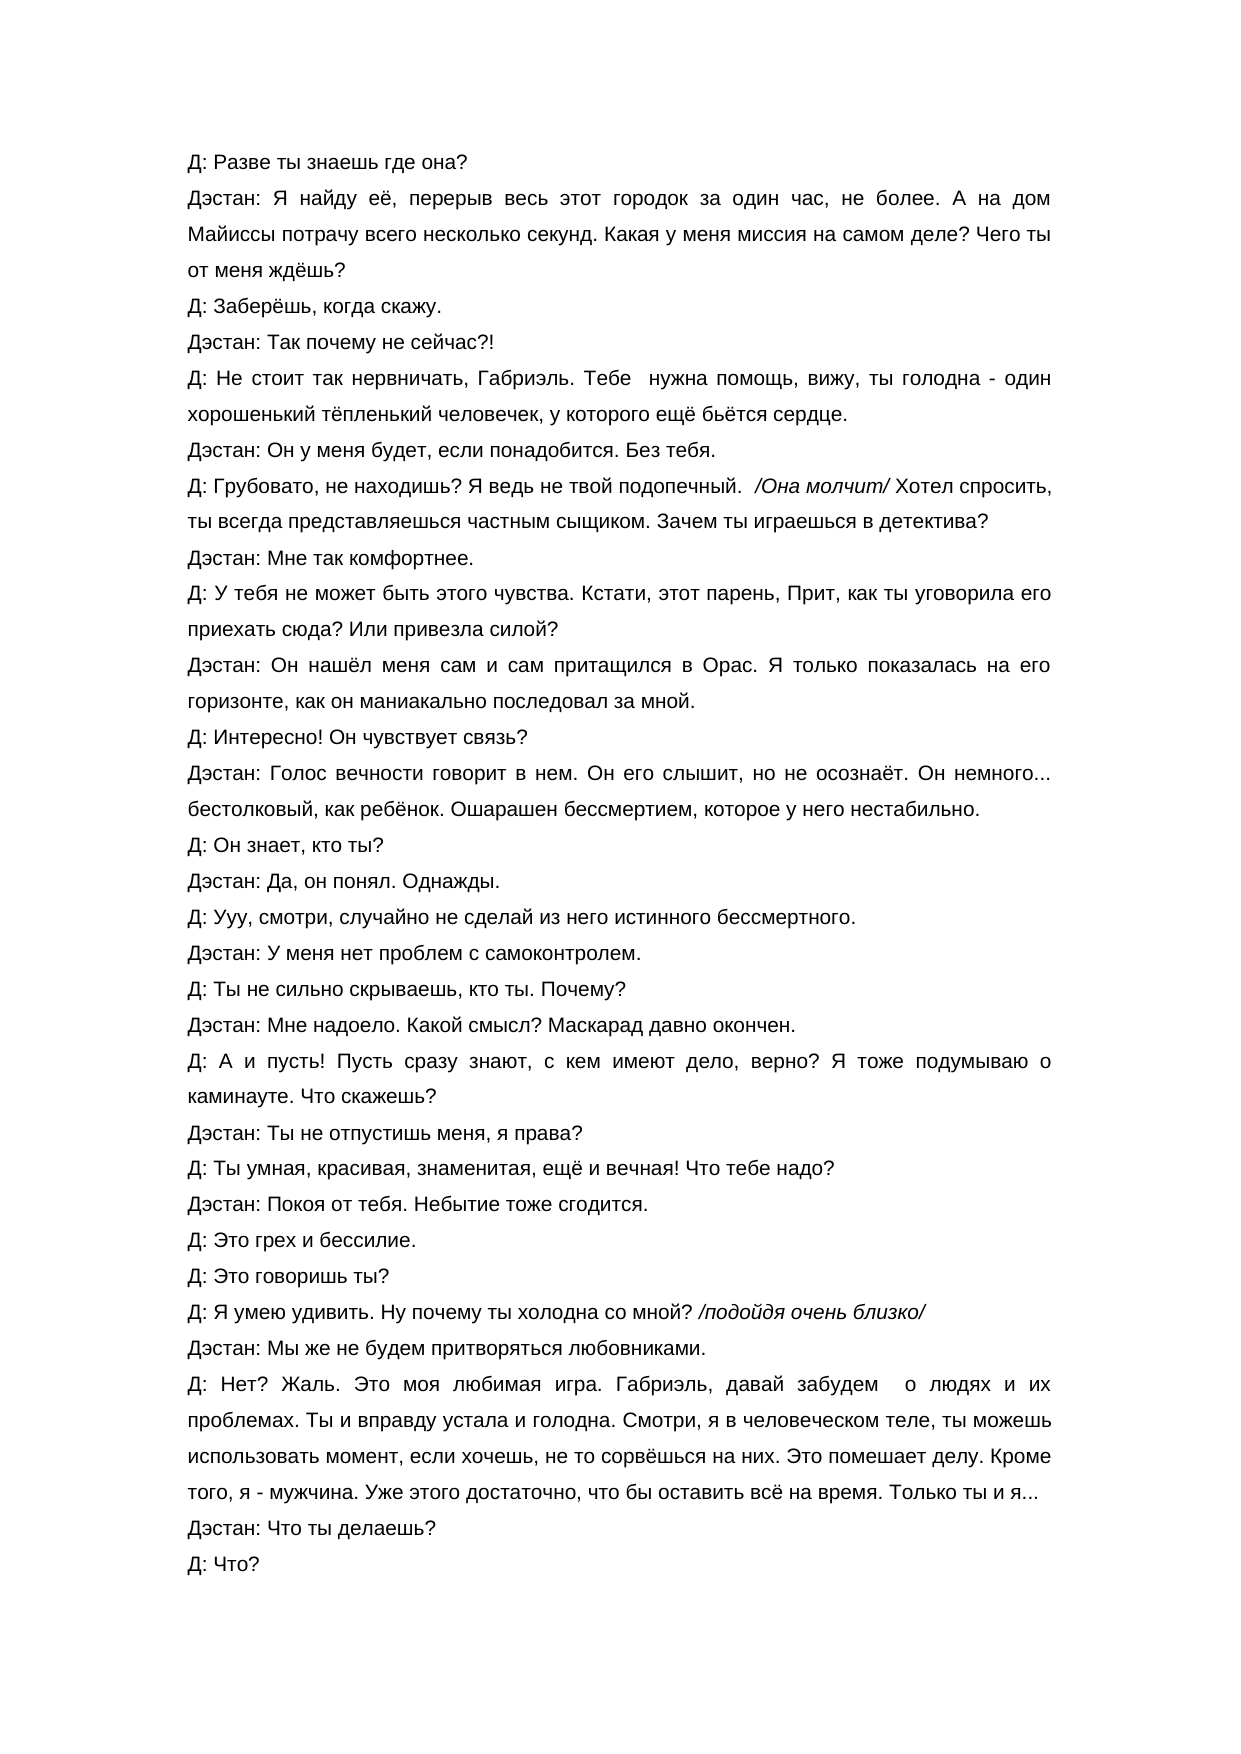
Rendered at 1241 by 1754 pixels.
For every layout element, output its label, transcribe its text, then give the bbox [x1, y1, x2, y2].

text Дэстан: Он нашёл меня сам и сам притащился в Орас. Я только показалась на его горизонте, как он маниакально последовал за мной. [187, 653, 1053, 713]
text Дэстан: Покоя от тебя. Небытие тоже сгодится. [187, 1192, 1053, 1216]
text Д: Интересно! Он чувствует связь? [187, 725, 1053, 749]
text Дэстан: Ты не отпустишь меня, я права? [187, 1120, 1053, 1144]
text Д: Ты умная, красивая, знаменитая, ещё и вечная! Что тебе надо? [187, 1156, 1053, 1180]
text Дэстан: Я найду её, перерыв весь этот городок за один час, не более. А на дом Майиссы потрачу всего несколько секунд. Какая у меня миссия на самом деле? Чего ты от меня ждёшь? [187, 186, 1053, 282]
text Д: Заберёшь, когда скажу. [187, 294, 1053, 318]
text Д: Грубовато, не находишь? Я ведь не твой подопечный. /Она молчит/ Хотел спросить, ты всегда представляешься частным сыщиком. Зачем ты играешься в детектива? [187, 473, 1053, 533]
text Дэстан: Он у меня будет, если понадобится. Без тебя. [187, 437, 1053, 461]
text Д: Что? [187, 1552, 1053, 1576]
text Дэстан: У меня нет проблем с самоконтролем. [187, 941, 1053, 964]
text Д: Это говоришь ты? [187, 1264, 1053, 1288]
text Дэстан: Что ты делаешь? [187, 1516, 1053, 1539]
text Дэстан: Мы же не будем притворяться любовниками. [187, 1336, 1053, 1360]
text Д: Это грех и бессилие. [187, 1228, 1053, 1252]
text Дэстан: Так почему не сейчас?! [187, 330, 1053, 354]
text Д: Ты не сильно скрываешь, кто ты. Почему? [187, 977, 1053, 1001]
text Дэстан: Да, он понял. Однажды. [187, 869, 1053, 893]
text Д: А и пусть! Пусть сразу знают, с кем имеют дело, верно? Я тоже подумываю о каминауте. Что скажешь? [187, 1048, 1053, 1108]
text Дэстан: Мне так комфортнее. [187, 545, 1053, 569]
text Д: Не стоит так нервничать, Габриэль. Тебе нужна помощь, вижу, ты голодна - один хорошенький тёпленький человечек, у которого ещё бьётся сердце. [187, 366, 1053, 426]
text Д: Разве ты знаешь где она? [187, 150, 1053, 174]
text Дэстан: Голос вечности говорит в нем. Он его слышит, но не осознаёт. Он немного... бестолковый, как ребёнок. Ошарашен бессмертием, которое у него нестабильно. [187, 761, 1053, 821]
text Д: Ууу, смотри, случайно не сделай из него истинного бессмертного. [187, 905, 1053, 929]
text Д: Нет? Жаль. Это моя любимая игра. Габриэль, давай забудем о людях и их проблемах. Ты и вправду устала и голодна. Смотри, я в человеческом теле, ты можешь использовать момент, если хочешь, не то сорвёшься на них. Это помешает делу. Кроме того, я - мужчина. Уже этого достаточно, что бы оставить всё на время. Только ты и я... [187, 1372, 1053, 1504]
text Д: У тебя не может быть этого чувства. Кстати, этот парень, Прит, как ты уговорила его приехать сюда? Или привезла силой? [187, 581, 1053, 641]
text Д: Я умею удивить. Ну почему ты холодна со мной? /подойдя очень близко/ [187, 1300, 1053, 1324]
text Д: Он знает, кто ты? [187, 833, 1053, 857]
text Дэстан: Мне надоело. Какой смысл? Маскарад давно окончен. [187, 1012, 1053, 1036]
